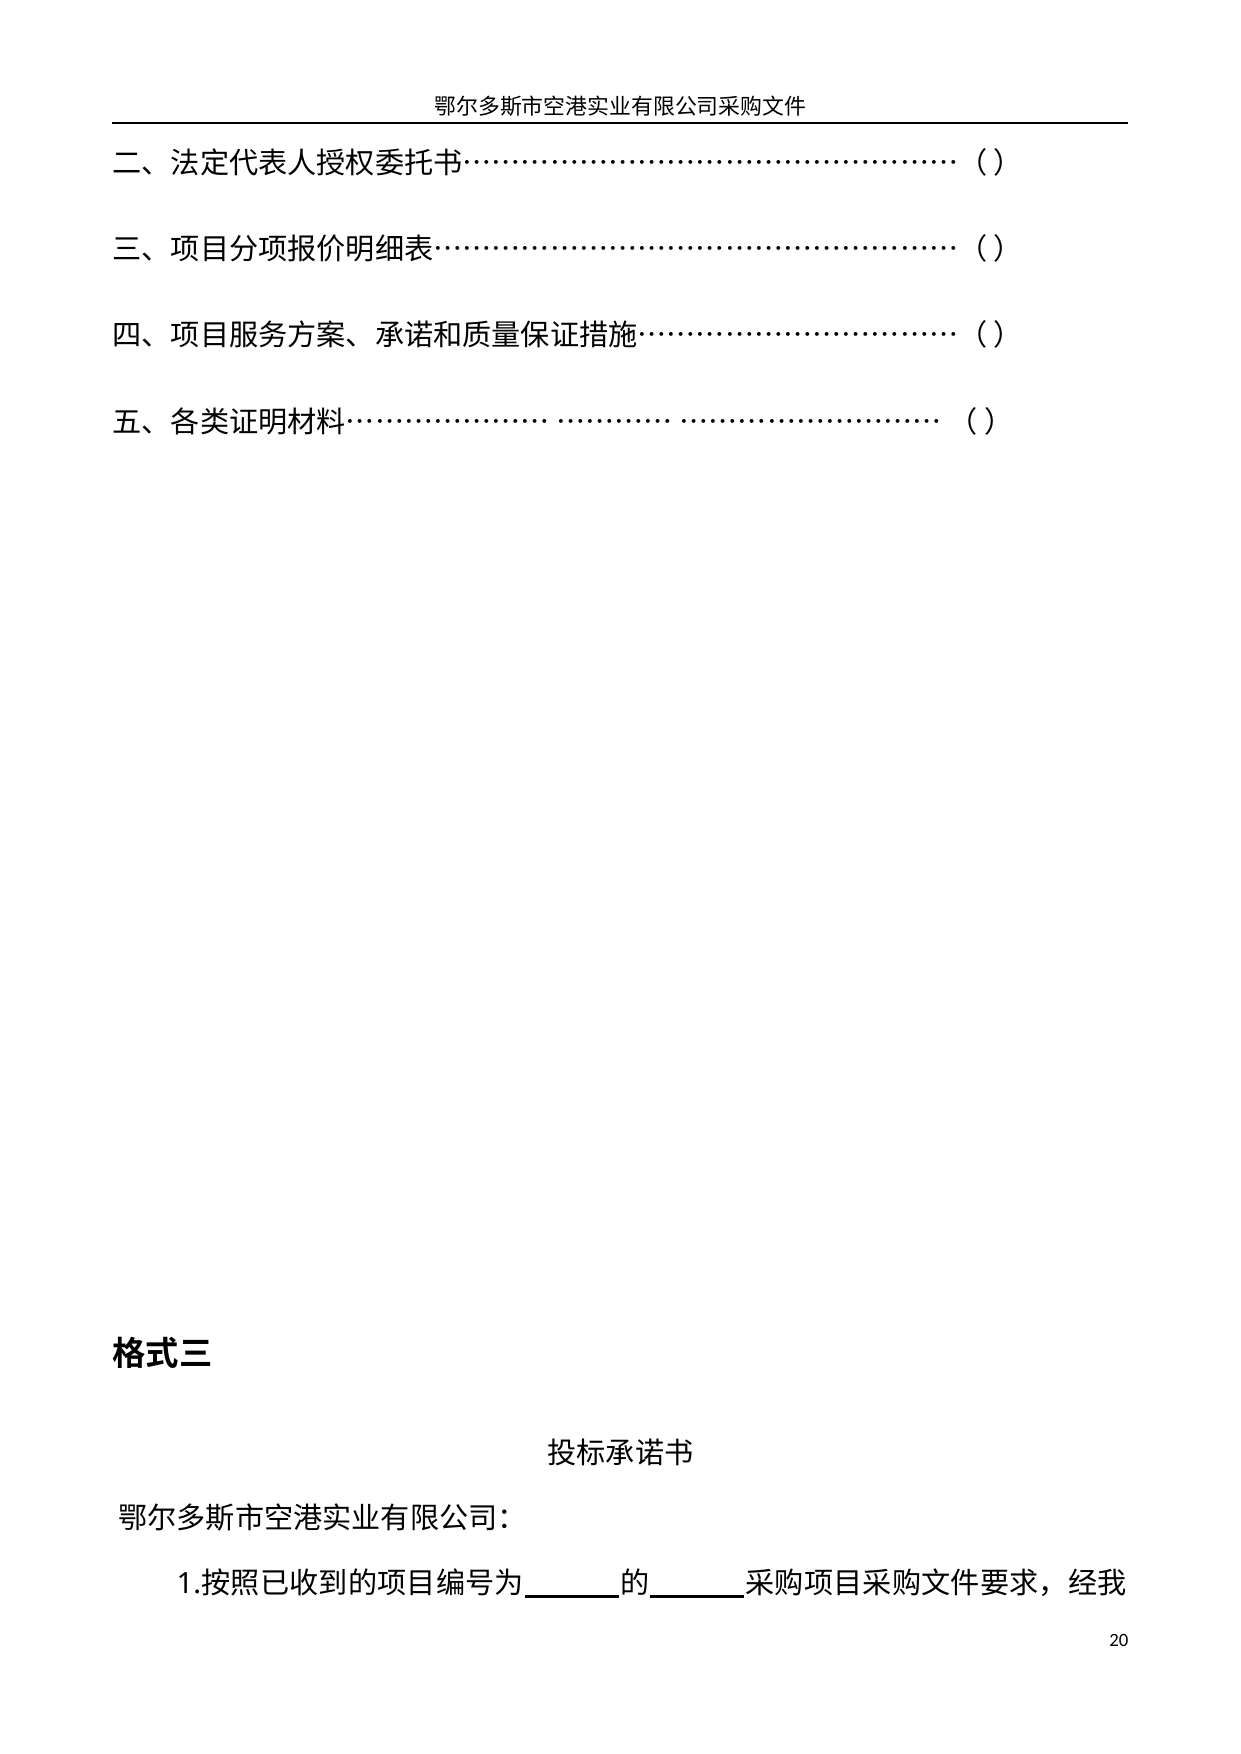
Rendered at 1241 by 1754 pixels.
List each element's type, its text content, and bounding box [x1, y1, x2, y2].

text 鄂尔多斯市空港实业有限公司： [112, 1483, 1128, 1548]
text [112, 1548, 1128, 1613]
text 五、各类证明材料………………… ………… ……………………… （ ） [112, 387, 1128, 452]
text 四、项目服务方案、承诺和质量保证措施……………………………（ ） [112, 301, 1128, 366]
text 三、项目分项报价明细表………………………………………………（ ） [112, 214, 1128, 279]
text 二、法定代表人授权委托书……………………………………………（ ） [112, 128, 1128, 193]
text 投标承诺书 [112, 1418, 1128, 1483]
subtitle 格式三 [112, 1318, 1128, 1383]
